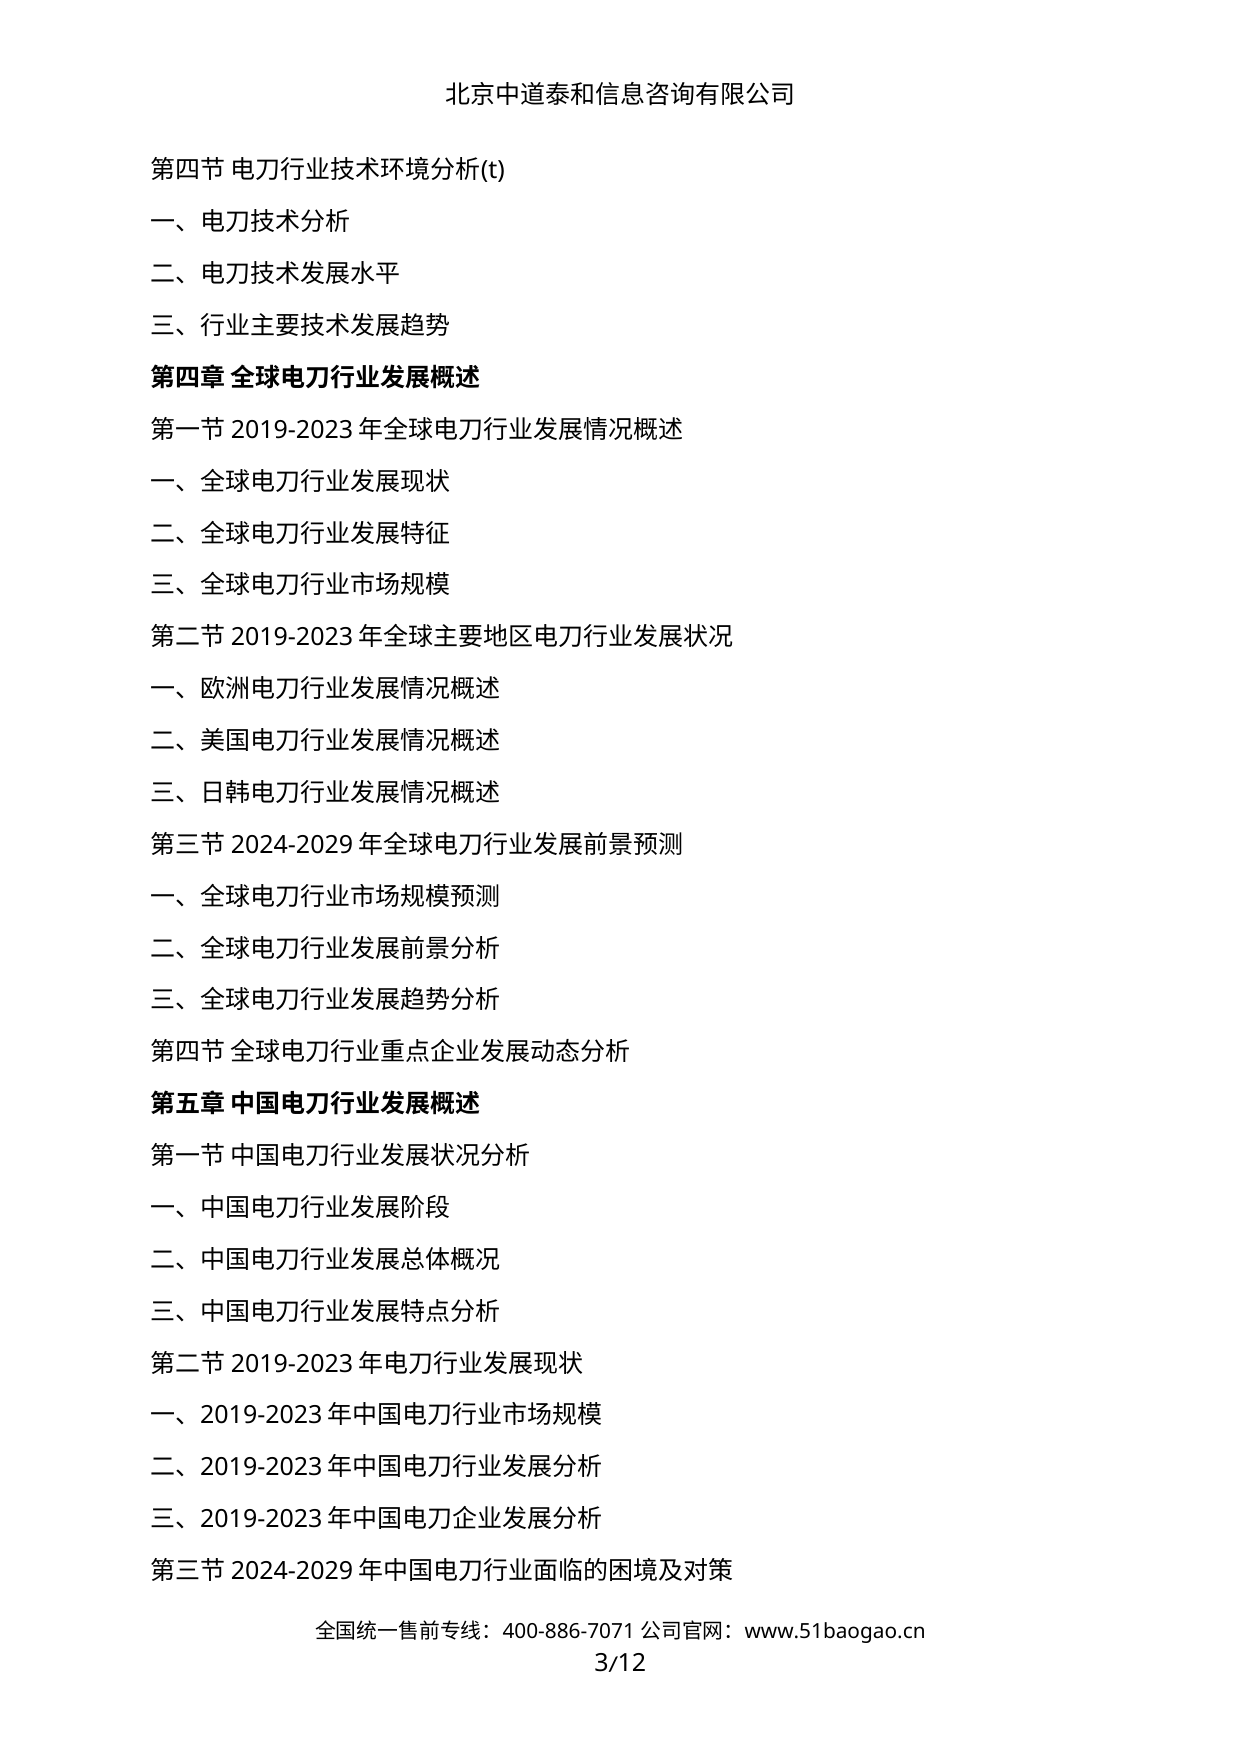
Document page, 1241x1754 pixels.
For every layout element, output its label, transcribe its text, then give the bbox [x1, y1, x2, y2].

text 第四节 电刀行业技术环境分析(t) [150, 150, 1090, 186]
text 二、中国电刀行业发展总体概况 [150, 1239, 1090, 1276]
text 三、全球电刀行业市场规模 [150, 565, 1090, 601]
text 二、全球电刀行业发展前景分析 [150, 928, 1090, 964]
text 第四章 全球电刀行业发展概述 [150, 357, 1090, 394]
text 三、2019-2023年中国电刀企业发展分析 [150, 1499, 1090, 1535]
text 二、全球电刀行业发展特征 [150, 513, 1090, 549]
text 一、全球电刀行业发展现状 [150, 461, 1090, 497]
text 三、中国电刀行业发展特点分析 [150, 1291, 1090, 1327]
text 第三节 2024-2029年中国电刀行业面临的困境及对策 [150, 1551, 1090, 1587]
text 二、电刀技术发展水平 [150, 254, 1090, 290]
text 第五章 中国电刀行业发展概述 [150, 1084, 1090, 1120]
text 第三节 2024-2029年全球电刀行业发展前景预测 [150, 824, 1090, 861]
text 三、行业主要技术发展趋势 [150, 306, 1090, 342]
text 第四节 全球电刀行业重点企业发展动态分析 [150, 1032, 1090, 1068]
text 第二节 2019-2023年电刀行业发展现状 [150, 1343, 1090, 1379]
text 第一节 中国电刀行业发展状况分析 [150, 1136, 1090, 1172]
text 一、中国电刀行业发展阶段 [150, 1187, 1090, 1224]
text 第一节 2019-2023年全球电刀行业发展情况概述 [150, 409, 1090, 446]
text 一、2019-2023年中国电刀行业市场规模 [150, 1395, 1090, 1431]
text 一、全球电刀行业市场规模预测 [150, 876, 1090, 912]
text 第二节 2019-2023年全球主要地区电刀行业发展状况 [150, 617, 1090, 653]
text 二、美国电刀行业发展情况概述 [150, 721, 1090, 757]
text 三、全球电刀行业发展趋势分析 [150, 980, 1090, 1016]
text 一、欧洲电刀行业发展情况概述 [150, 669, 1090, 705]
text 三、日韩电刀行业发展情况概述 [150, 772, 1090, 809]
text 二、2019-2023年中国电刀行业发展分析 [150, 1447, 1090, 1483]
text 一、电刀技术分析 [150, 202, 1090, 238]
